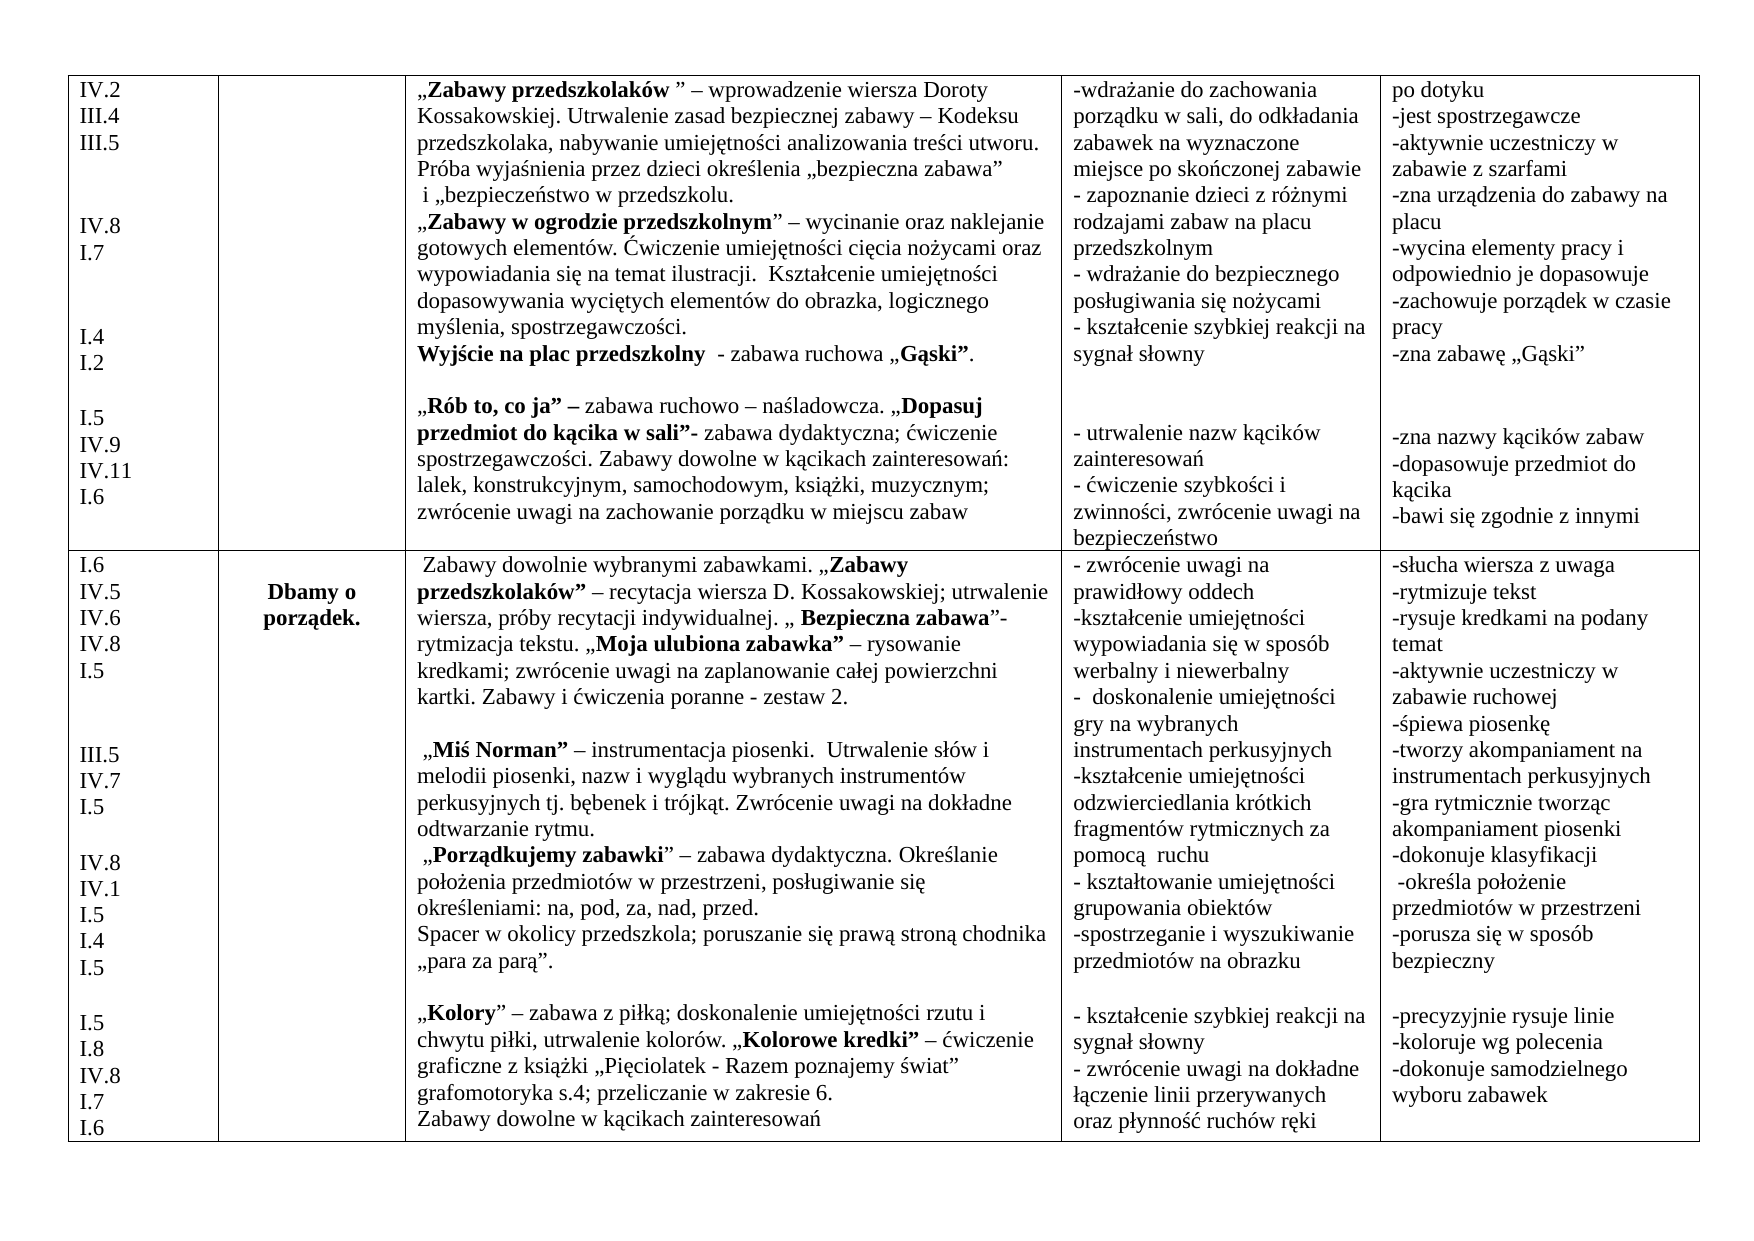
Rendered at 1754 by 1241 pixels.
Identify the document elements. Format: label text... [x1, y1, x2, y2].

table_cell Dbamy o porządek. [219, 551, 405, 1141]
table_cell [406, 76, 1061, 550]
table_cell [1381, 551, 1699, 1141]
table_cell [69, 76, 218, 550]
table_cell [1381, 76, 1699, 550]
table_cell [219, 76, 405, 550]
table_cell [1062, 76, 1380, 550]
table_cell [69, 551, 218, 1141]
